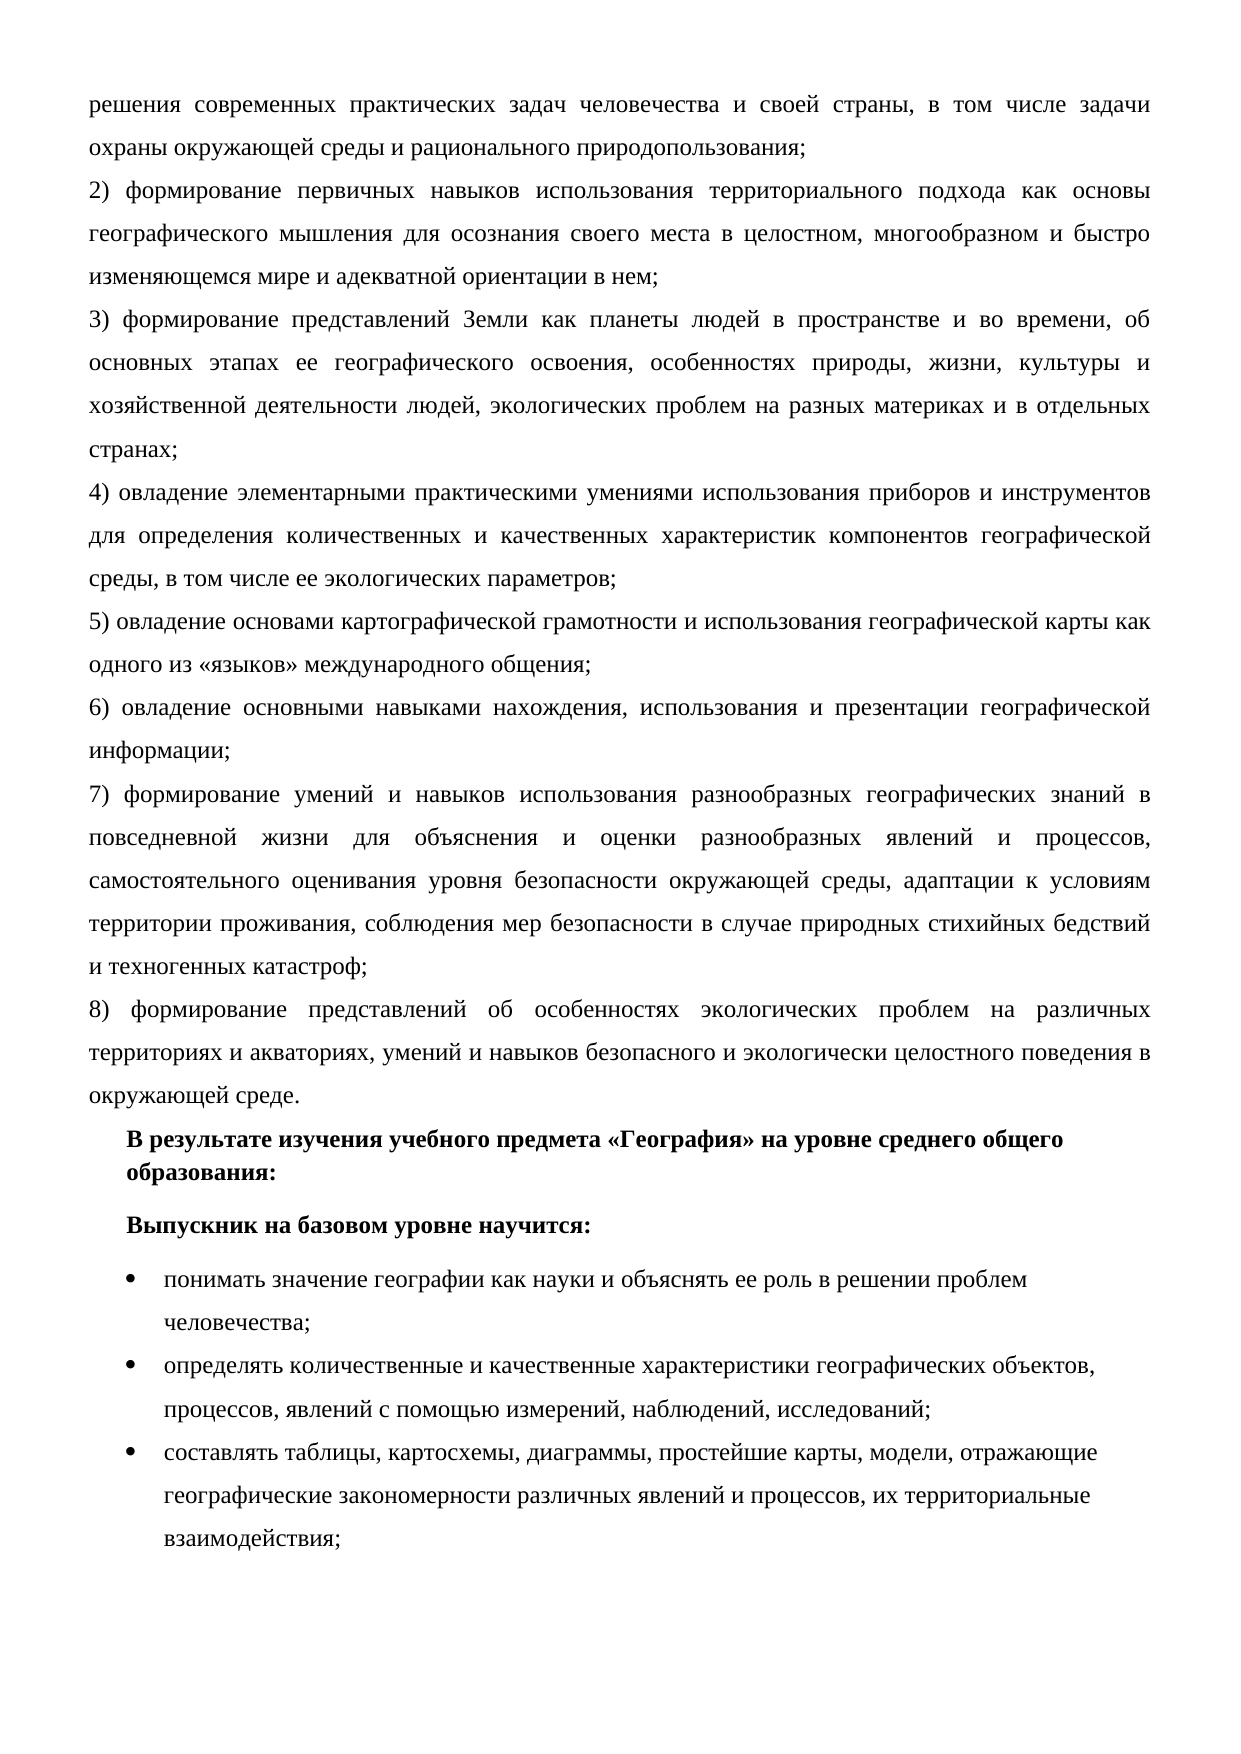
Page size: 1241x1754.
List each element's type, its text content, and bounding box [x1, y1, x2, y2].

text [89, 89, 1152, 161]
text 4) овладение элементарными практическими умениями использования приборов и инструментов для определения количественных и качественных характеристик компонентов географической среды, в том числе ее экологических параметров; [89, 477, 1152, 592]
text 5) овладение основами картографической грамотности и использования географической карты как одного из «языков» международного общения; [89, 606, 1152, 678]
list составлять таблицы, картосхемы, диаграммы, простейшие карты, модели, отражающие географические закономерности различных явлений и процессов, их территориальные взаимодействия; [126, 1437, 1152, 1552]
text В результате изучения учебного предмета «География» на уровне среднего общего образования: [126, 1124, 1152, 1185]
list определять количественные и качественные характеристики географических объектов, процессов, явлений с помощью измерений, наблюдений, исследований; [126, 1351, 1152, 1422]
text 6) овладение основными навыками нахождения, использования и презентации географической информации; [89, 692, 1152, 764]
text 7) формирование умений и навыков использования разнообразных географических знаний в повседневной жизни для объяснения и оценки разнообразных явлений и процессов, самостоятельного оценивания уровня безопасности окружающей среды, адаптации к условиям территории проживания, соблюдения мер безопасности в случае природных стихийных бедствий и техногенных катастроф; [89, 779, 1152, 980]
text Выпускник на базовом уровне научится: [126, 1211, 1152, 1239]
list понимать значение географии как науки и объяснять ее роль в решении проблем человечества; [126, 1264, 1152, 1336]
text 2) формирование первичных навыков использования территориального подхода как основы географического мышления для осознания своего места в целостном, многообразном и быстро изменяющемся мире и адекватной ориентации в нем; [89, 175, 1152, 290]
text 8) формирование представлений об особенностях экологических проблем на различных территориях и акваториях, умений и навыков безопасного и экологически целостного поведения в окружающей среде. [89, 994, 1152, 1109]
text 3) формирование представлений Земли как планеты людей в пространстве и во времени, об основных этапах ее географического освоения, особенностях природы, жизни, культуры и хозяйственной деятельности людей, экологических проблем на разных материках и в отдельных странах; [89, 304, 1152, 462]
